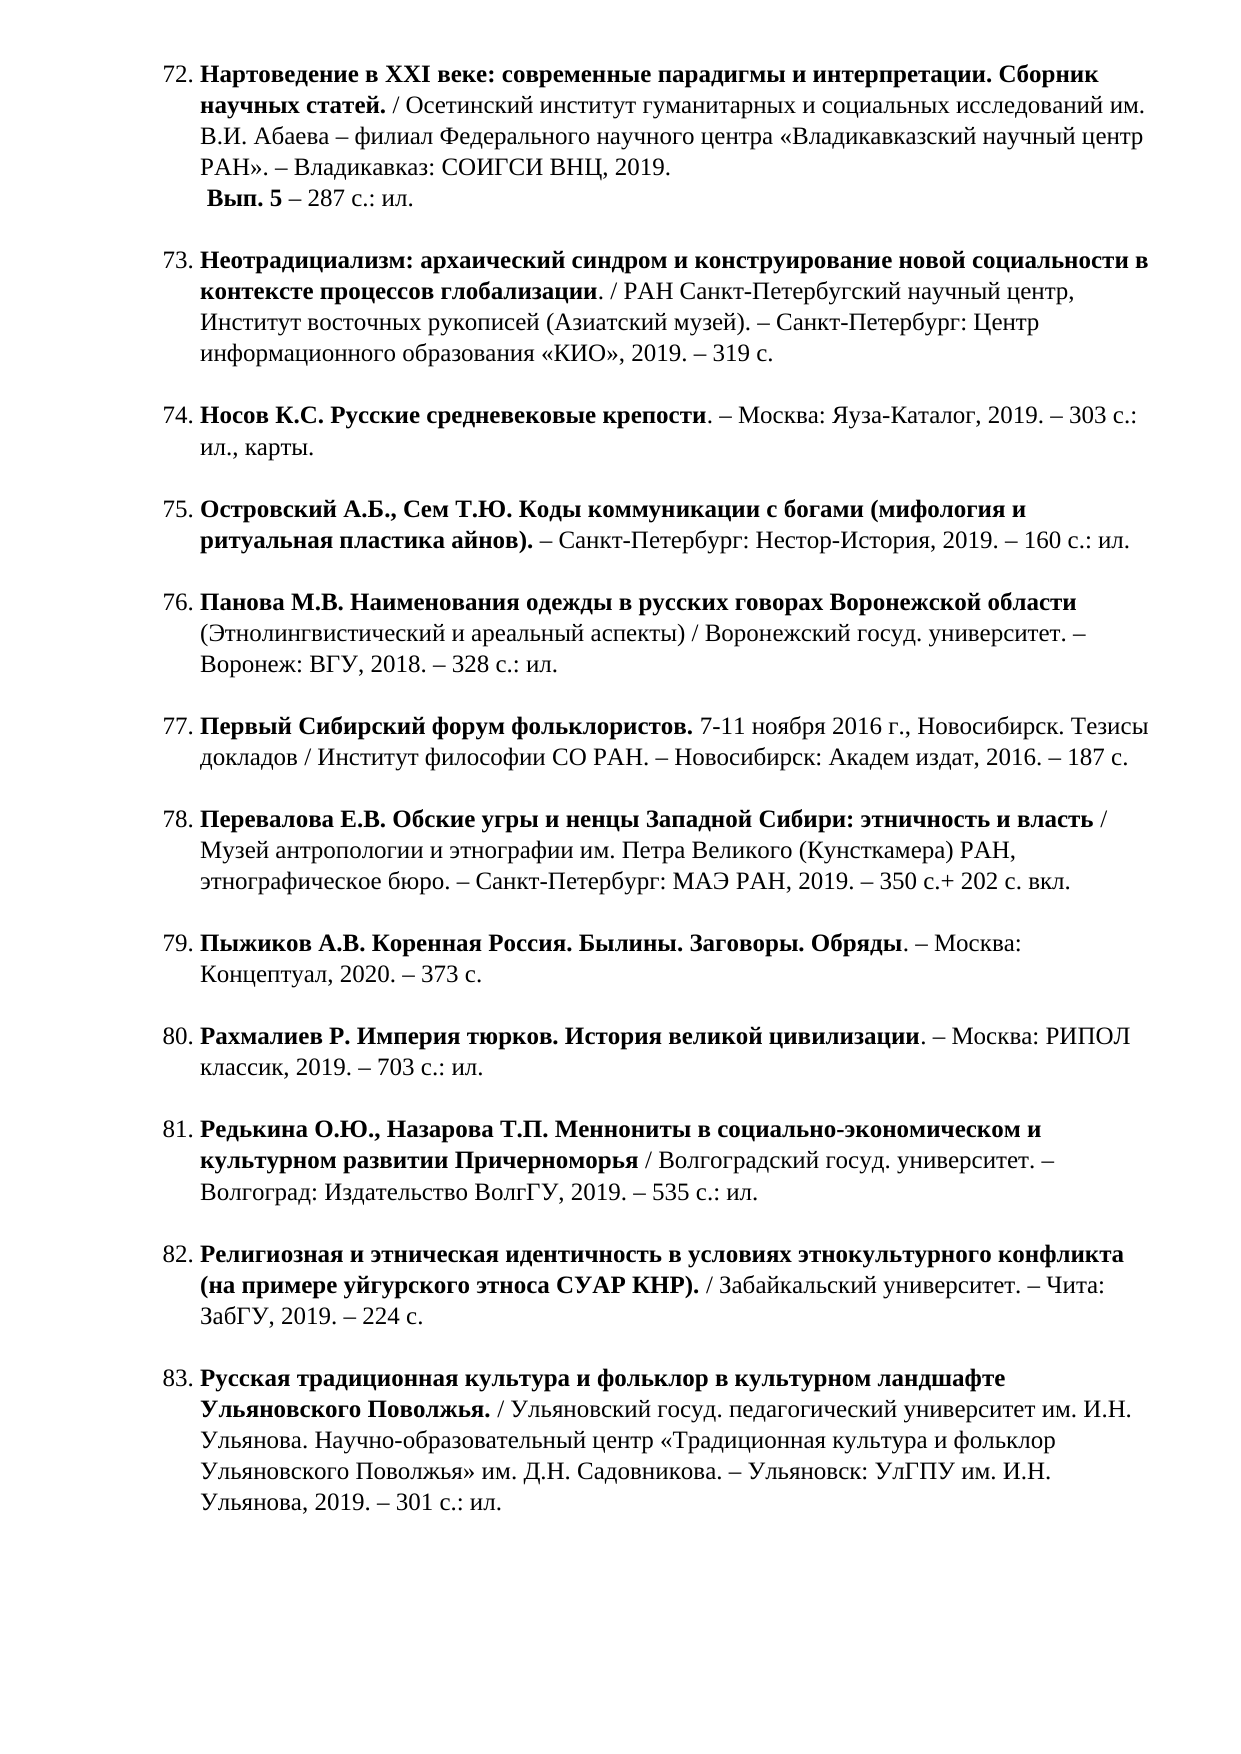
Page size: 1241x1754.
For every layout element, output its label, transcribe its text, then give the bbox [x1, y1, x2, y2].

list Пыжиков А.В. Коренная Россия. Былины. Заговоры. Обряды. – Москва: Концептуал, 2020. – 373 с. [162, 928, 1152, 988]
list Религиозная и этническая идентичность в условиях этнокультурного конфликта (на примере уйгурского этноса СУАР КНР). / Забайкальский университет. – Чита: ЗабГУ, 2019. – 224 с. [162, 1239, 1152, 1329]
list Редькина О.Ю., Назарова Т.П. Меннониты в социально-экономическом и культурном развитии Причерноморья / Волгоградский госуд. университет. – Волгоград: Издательство ВолгГУ, 2019. – 535 с.: ил. [162, 1114, 1152, 1205]
list Вып. 5 – 287 с.: ил. [200, 183, 1152, 212]
list Русская традиционная культура и фольклор в культурном ландшафте Ульяновского Поволжья. / Ульяновский госуд. педагогический университет им. И.Н. Ульянова. Научно-образовательный центр «Традиционная культура и фольклор Ульяновского Поволжья» им. Д.Н. Садовникова. – Ульяновск: УлГПУ им. И.Н. Ульянова, 2019. – 301 с.: ил. [162, 1363, 1152, 1516]
list Островский А.Б., Сем Т.Ю. Коды коммуникации с богами (мифология и ритуальная пластика айнов). – Санкт-Петербург: Нестор-История, 2019. – 160 с.: ил. [162, 494, 1152, 553]
list Первый Сибирский форум фольклористов. 7-11 ноября 2016 г., Новосибирск. Тезисы докладов / Институт философии СО РАН. – Новосибирск: Академ издат, 2016. – 187 с. [162, 711, 1152, 771]
list Неотрадициализм: архаический синдром и конструирование новой социальности в контексте процессов глобализации. / РАН Санкт-Петербугский научный центр, Институт восточных рукописей (Азиатский музей). – Санкт-Петербург: Центр информационного образования «КИО», 2019. – 319 с. [162, 245, 1152, 367]
list Рахмалиев Р. Империя тюрков. История великой цивилизации. – Москва: РИПОЛ классик, 2019. – 703 с.: ил. [162, 1021, 1152, 1081]
list Перевалова Е.В. Обские угры и ненцы Западной Сибири: этничность и власть / Музей антропологии и этнографии им. Петра Великого (Кунсткамера) РАН, этнографическое бюро. – Санкт-Петербург: МАЭ РАН, 2019. – 350 с.+ 202 с. вкл. [162, 804, 1152, 895]
list Носов К.С. Русские средневековые крепости. – Москва: Яуза-Каталог, 2019. – 303 с.: ил., карты. [162, 401, 1152, 460]
list Нартоведение в XXI веке: современные парадигмы и интерпретации. Сборник научных статей. / Осетинский институт гуманитарных и социальных исследований им. В.И. Абаева – филиал Федерального научного центра «Владикавказский научный центр РАН». – Владикавказ: СОИГСИ ВНЦ, 2019. [162, 59, 1152, 181]
list Панова М.В. Наименования одежды в русских говорах Воронежской области (Этнолингвистический и ареальный аспекты) / Воронежский госуд. университет. – Воронеж: ВГУ, 2018. – 328 с.: ил. [162, 587, 1152, 678]
